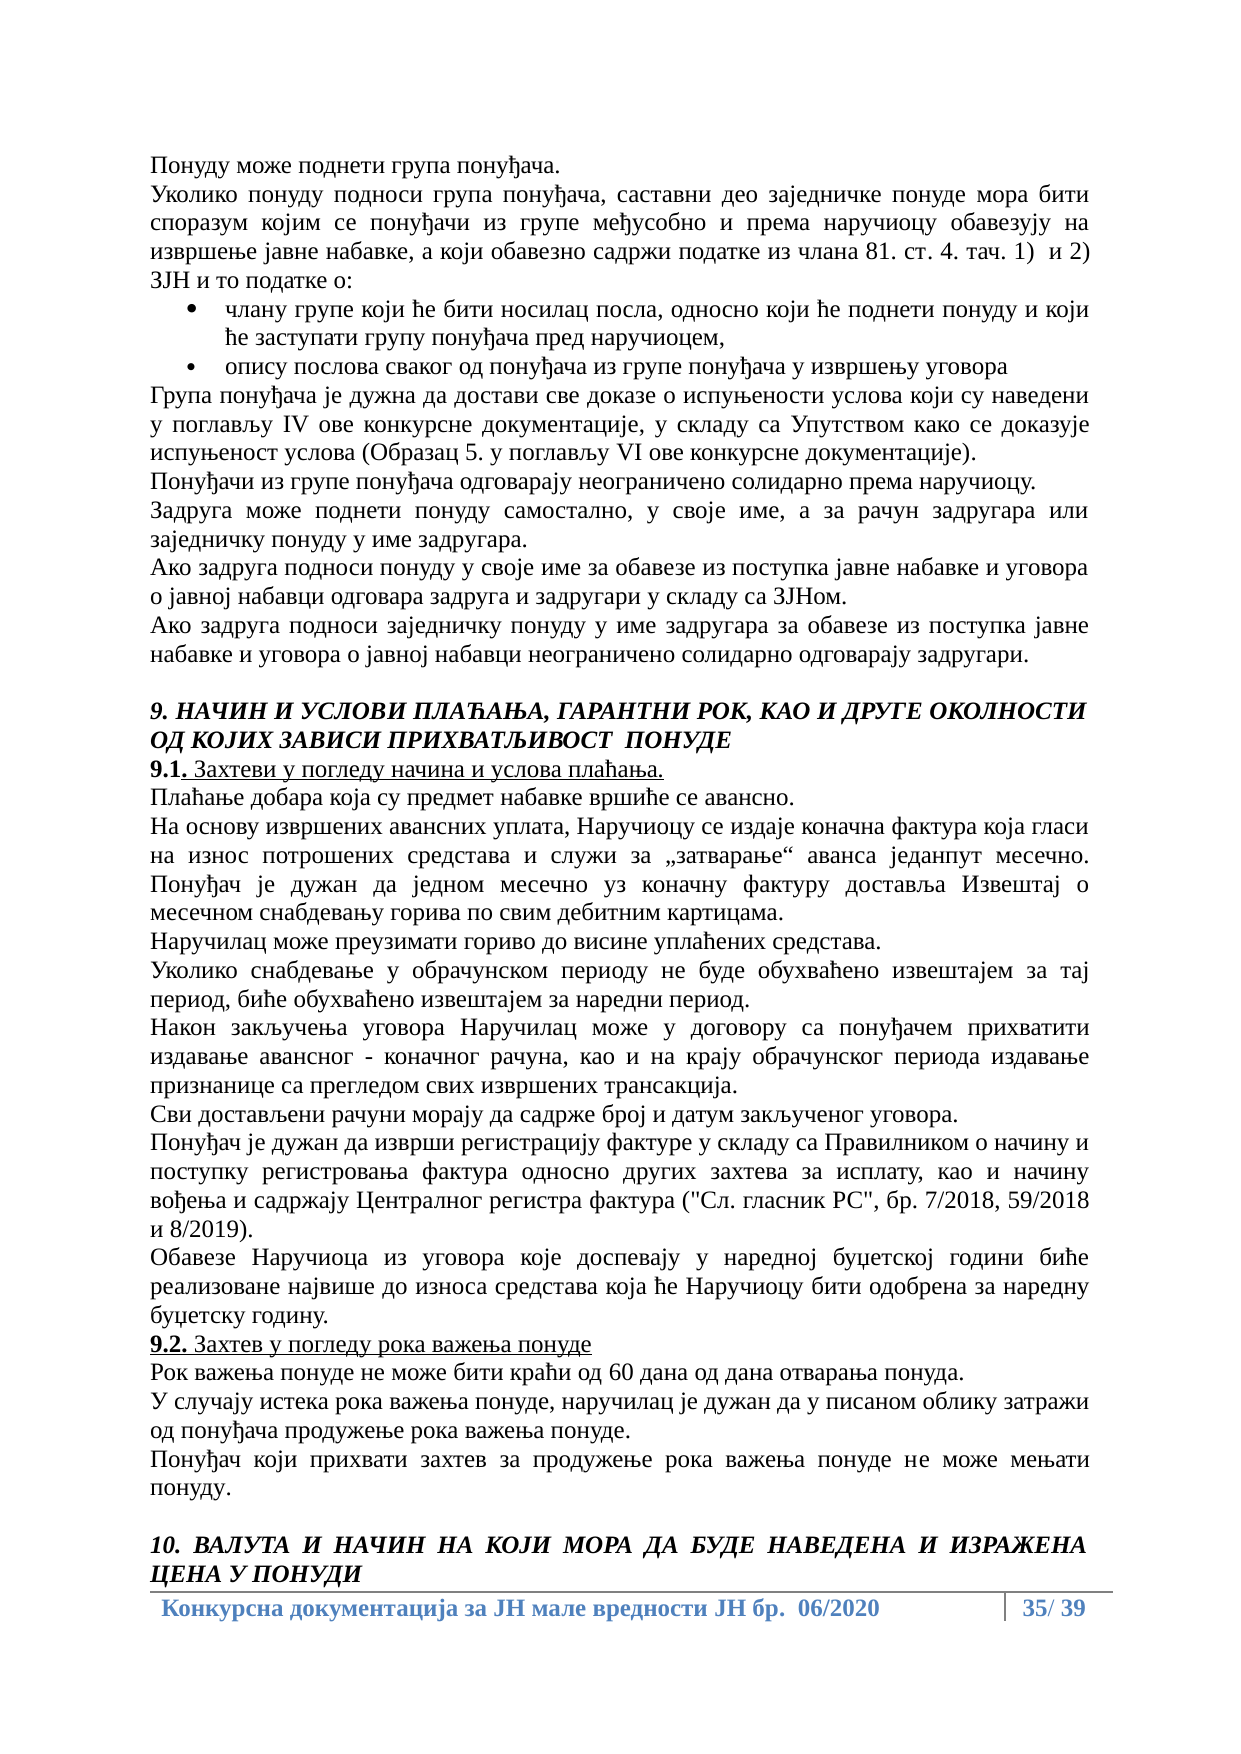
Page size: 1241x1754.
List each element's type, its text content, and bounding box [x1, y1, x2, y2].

text Сви достављени рачуни морају да садрже број и датум закљученог уговора. [150, 1099, 1090, 1127]
text Понуђач који прихвати захтев за продужење рока важења понуде не може мењати понуду. [150, 1444, 1090, 1501]
text Рок важења понуде не може бити краћи од 60 дана од дана отварања понуда. [150, 1357, 1090, 1386]
text Понуђачи из групе понуђача одговарају неограничено солидарно према наручиоцу. [150, 466, 1090, 495]
text Наручилац може преузимати гориво до висине уплаћених средстава. [150, 926, 1090, 955]
text Група понуђача је дужна да достави све доказе о испуњености услова који су наведени у поглављу IV ове конкурсне документације, у складу са Упутством како се доказује испуњеност услова (Образац 5. у поглављу VI ове конкурсне документације). [150, 380, 1090, 466]
text 9. НАЧИН И УСЛОВИ ПЛАЋАЊА, ГАРАНТНИ РОК, КАО И ДРУГЕ ОКОЛНОСТИ ОД КОЈИХ ЗАВИСИ ПРИХВАТЉИВОСТ ПОНУДЕ [150, 696, 1090, 754]
text Понуду може поднети група понуђача. [150, 150, 1090, 179]
text Ако задруга подноси заједничку понуду у име задругара за обавезе из поступка јавне набавке и уговора о јавној набавци неограничено солидарно одговарају задругари. [150, 610, 1090, 667]
text Плаћање добара која су предмет набавке вршиће се авансно. [150, 782, 1090, 811]
text Након закључења уговора Наручилац може у договору са понуђачем прихватити издавање авансног - коначног рачуна, као и на крају обрачунског периода издавање признанице са прегледом свих извршених трансакција. [150, 1012, 1090, 1099]
text 9.2. Захтев у погледу рока важења понуде [150, 1329, 1090, 1357]
text На основу извршених авансних уплата, Наручиоцу се издаје коначна фактура која гласи на износ потрошених средстава и служи за „затварање“ аванса једанпут месечно. Понуђач је дужан да једном месечно уз коначну фактуру доставља Извештај о месечном снабдевању горива по свим дебитним картицама. [150, 811, 1090, 926]
text У случају истека рока важења понуде, наручилац је дужан да у писаном облику затражи од понуђача продужење рока важења понуде. [150, 1386, 1090, 1444]
text Задруга може поднети понуду самостално, у своје име, а за рачун задругара или заједничку понуду у име задругара. [150, 495, 1090, 552]
list опису послова сваког од понуђача из групе понуђача у извршењу уговора [187, 351, 1090, 380]
text Уколико снабдевање у обрачунском периоду не буде обухваћено извештајем за тај период, биће обухваћено извештајем за наредни период. [150, 955, 1090, 1012]
text Уколико понуду подноси група понуђача, саставни део заједничке понуде мора бити споразум којим се понуђачи из групе међусобно и према наручиоцу обавезују на извршење јавне набавке, а који обавезно садржи податке из члана 81. ст. 4. тач. 1) и 2) ЗЈН и то податке о: [150, 179, 1090, 294]
text Понуђач је дужан да изврши регистрацију фактуре у складу са Правилником о начину и поступку регистровања фактура односно других захтева за исплату, као и начину вођења и садржају Централног регистра фактура ("Сл. гласник РС", бр. 7/2018, 59/2018 и 8/2019). [150, 1127, 1090, 1242]
text Обавезе Наручиоца из уговора које доспевају у наредној буџетској години биће реализоване највише до износа средстава која ће Наручиоцу бити одобрена за наредну буџетску годину. [150, 1242, 1090, 1329]
text Ако задруга подноси понуду у своје име за обавезе из поступка јавне набавке и уговора о јавној набавци одговара задруга и задругари у складу са ЗЈНом. [150, 552, 1090, 610]
text 10. ВАЛУТА И НАЧИН НА КОЈИ МОРА ДА БУДЕ НАВЕДЕНА И ИЗРАЖЕНА ЦЕНА У ПОНУДИ [150, 1530, 1090, 1587]
text 9.1. Захтеви у погледу начина и услова плаћања. [150, 754, 1090, 782]
list члану групе који ће бити носилац посла, односно који ће поднети понуду и који ће заступати групу понуђача пред наручиоцем, [187, 294, 1090, 351]
